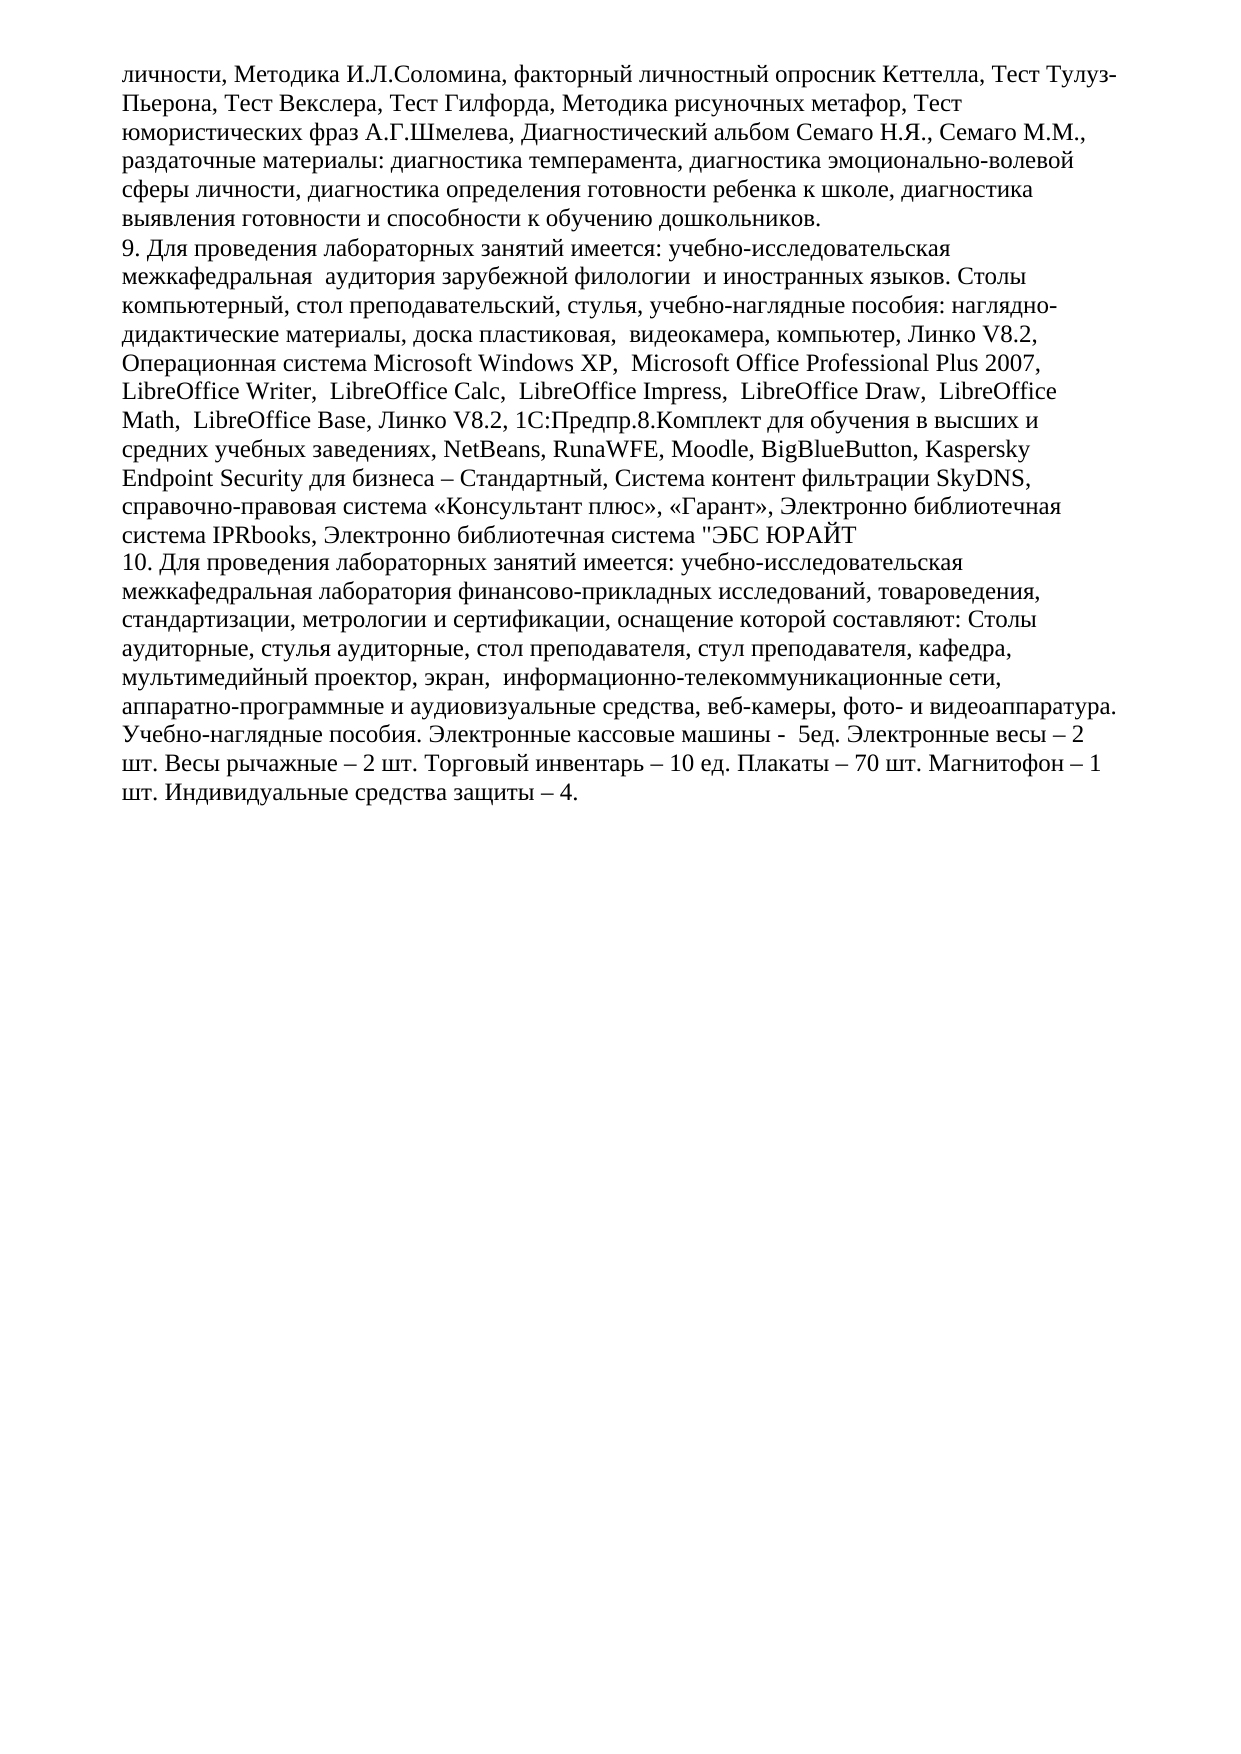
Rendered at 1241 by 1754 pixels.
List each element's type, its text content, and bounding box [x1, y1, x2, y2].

table_header личности, Методика И.Л.Соломина, факторный личностный опросник Кеттелла, Тест Тулуз-Пьерона, Тест Векслера, Тест Гилфорда, Методика рисуночных метафор, Тест юмористических фраз А.Г.Шмелева, Диагностический альбом Семаго Н.Я., Семаго М.М., раздаточные материалы: диагностика темперамента, диагностика эмоционально-волевой сферы личности, диагностика определения готовности ребенка к школе, диагностика выявления готовности и способности к обучению дошкольников. [118, 59, 1124, 233]
table_cell 9. Для проведения лабораторных занятий имеется: учебно-исследовательская межкафедральная аудитория зарубежной филологии и иностранных языков. Столы компьютерный, стол преподавательский, стулья, учебно-наглядные пособия: наглядно- дидактические материалы, доска пластиковая, видеокамера, компьютер, Линко V8.2, Операционная система Microsoft Windows XP, Microsoft Office Professional Plus 2007, LibreOffice Writer, LibreOffice Calc, LibreOffice Impress, LibreOffice Draw, LibreOffice Math, LibreOffice Base, Линко V8.2, 1С:Предпр.8.Комплект для обучения в высших и средних учебных заведениях, NetBeans, RunaWFE, Moodle, BigBlueButton, Kaspersky Endpoint Security для бизнеса – Стандартный, Система контент фильтрации SkyDNS, справочно-правовая система «Консультант плюс», «Гарант», Электронно библиотечная система IPRbooks, Электронно библиотечная система "ЭБС ЮРАЙТ [118, 233, 1124, 547]
table_cell 10. Для проведения лабораторных занятий имеется: учебно-исследовательская межкафедральная лаборатория финансово-прикладных исследований, товароведения, стандартизации, метрологии и сертификации, оснащение которой составляют: Столы аудиторные, стулья аудиторные, стол преподавателя, стул преподавателя, кафедра, мультимедийный проектор, экран, информационно-телекоммуникационные сети, аппаратно-программные и аудиовизуальные средства, веб-камеры, фото- и видеоаппаратура. Учебно-наглядные пособия. Электронные кассовые машины - 5ед. Электронные весы – 2 шт. Весы рычажные – 2 шт. Торговый инвентарь – 10 ед. Плакаты – 70 шт. Магнитофон – 1 шт. Индивидуальные средства защиты – 4. [118, 547, 1124, 805]
